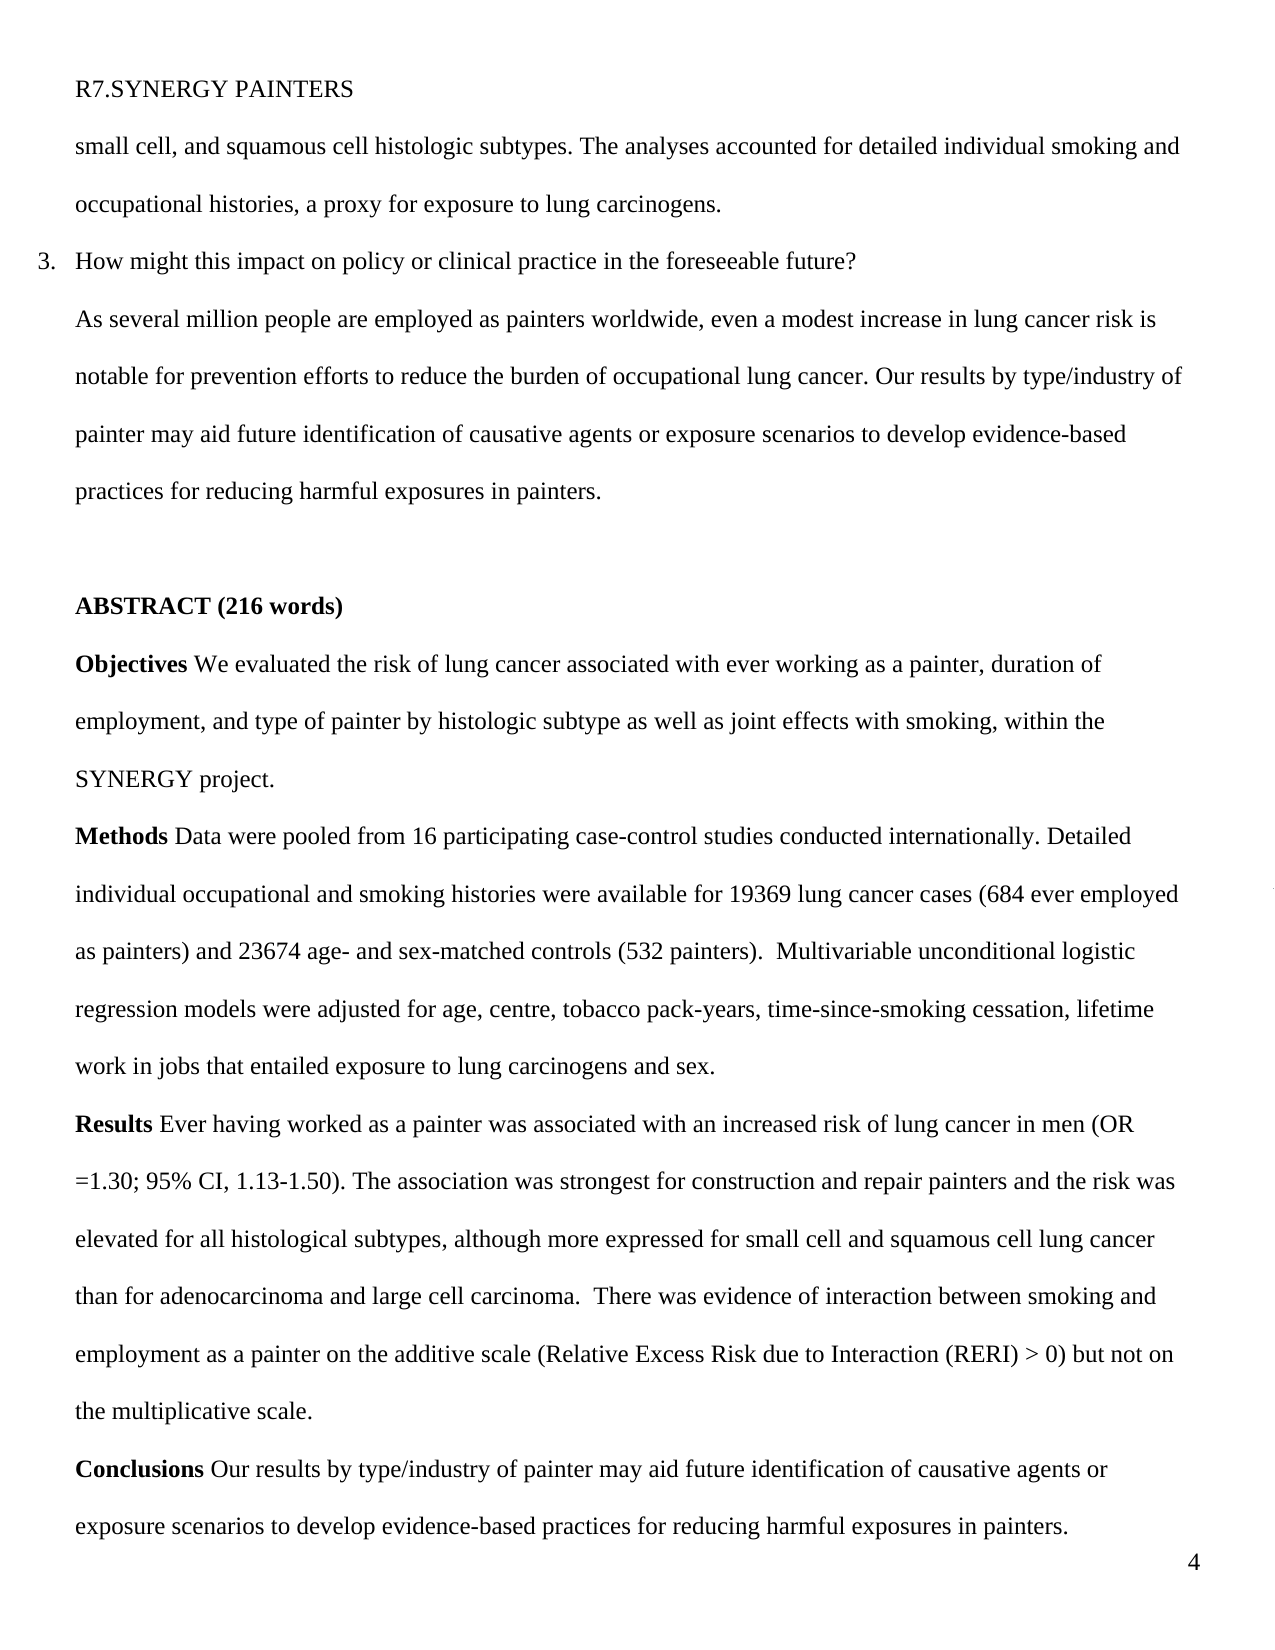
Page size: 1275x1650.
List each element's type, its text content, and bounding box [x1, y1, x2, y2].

text ABSTRACT (216 words) [75, 591, 1200, 620]
text Results Ever having worked as a painter was associated with an increased risk of lung cancer in men (OR =1.30; 95% CI, 1.13-1.50). The association was strongest for construction and repair painters and the risk was elevated for all histological subtypes, although more expressed for small cell and squamous cell lung cancer than for adenocarcinoma and large cell carcinoma. There was evidence of interaction between smoking and employment as a painter on the additive scale (Relative Excess Risk due to Interaction (RERI) > 0) but not on the multiplicative scale. [75, 1109, 1200, 1425]
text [75, 131, 1200, 217]
text As several million people are employed as painters worldwide, even a modest increase in lung cancer risk is notable for prevention efforts to reduce the burden of occupational lung cancer. Our results by type/industry of painter may aid future identification of causative agents or exposure scenarios to develop evidence-based practices for reducing harmful exposures in painters. [75, 304, 1200, 505]
list How might this impact on policy or clinical practice in the foreseeable future? [37, 246, 1200, 275]
text Objectives We evaluated the risk of lung cancer associated with ever working as a painter, duration of employment, and type of painter by histologic subtype as well as joint effects with smoking, within the SYNERGY project. [75, 649, 1200, 792]
text Conclusions Our results by type/industry of painter may aid future identification of causative agents or exposure scenarios to develop evidence-based practices for reducing harmful exposures in painters. [75, 1454, 1200, 1540]
text Methods Data were pooled from 16 participating case-control studies conducted internationally. Detailed individual occupational and smoking histories were available for 19369 lung cancer cases (684 ever employed as painters) and 23674 age- and sex-matched controls (532 painters). Multivariable unconditional logistic regression models were adjusted for age, centre, tobacco pack-years, time-since-smoking cessation, lifetime work in jobs that entailed exposure to lung carcinogens and sex. [75, 821, 1200, 1080]
